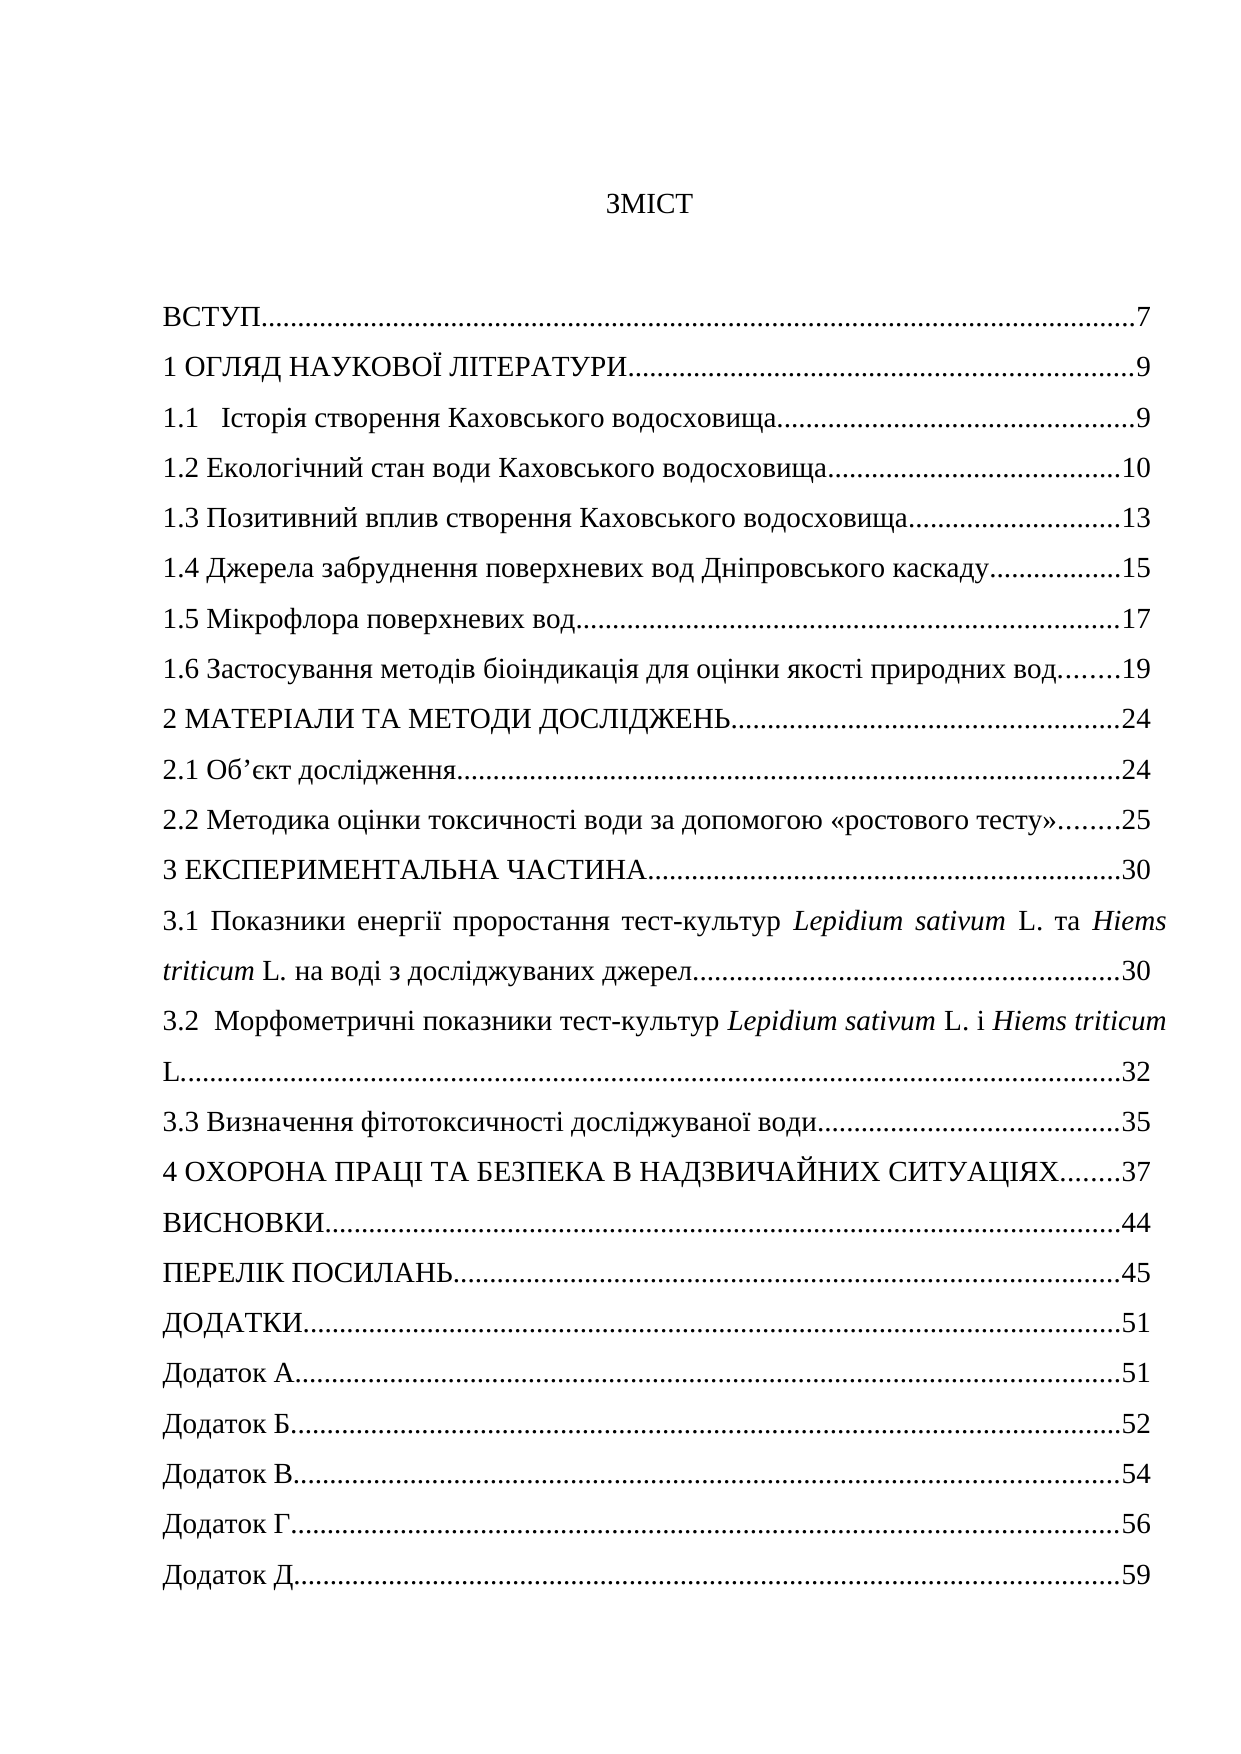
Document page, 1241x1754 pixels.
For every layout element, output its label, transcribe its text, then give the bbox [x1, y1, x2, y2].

text ПЕРЕЛІК ПОСИЛАНЬ 45 [162, 1255, 1167, 1288]
text ВСТУП 7 [162, 299, 1167, 333]
subtitle ЗМІСТ [132, 186, 1167, 220]
text Додаток Д 59 [162, 1557, 1167, 1590]
text 1 ОГЛЯД НАУКОВОЇ ЛІТЕРАТУРИ 9 [162, 349, 1167, 383]
text 1.4 Джерела забруднення поверхневих вод Дніпровського каскаду 15 [162, 551, 1167, 584]
text 1.6 Застосування методів біоіндикація для оцінки якості природних вод 19 [162, 651, 1167, 685]
text 4 ОХОРОНА ПРАЦІ ТА БЕЗПЕКА В НАДЗВИЧАЙНИХ СИТУАЦІЯХ 37 [162, 1154, 1167, 1188]
text 1.3 Позитивний вплив створення Каховського водосховища 13 [162, 500, 1167, 534]
text 1.1 Історія створення Каховського водосховища 9 [162, 400, 1167, 433]
text 1.2 Екологічний стан води Каховського водосховища 10 [162, 450, 1167, 483]
text 3.2 Морфометричні показники тест-культур Lepidium sativum L. і Hiems triticum L. 32 [162, 1003, 1167, 1087]
text ДОДАТКИ 51 [162, 1305, 1167, 1339]
text 2 МАТЕРІАЛИ ТА МЕТОДИ ДОСЛІДЖЕНЬ 24 [162, 702, 1167, 735]
text 1.5 Мікрофлора поверхневих вод 17 [162, 601, 1167, 634]
text Додаток В 54 [162, 1456, 1167, 1490]
text 3.3 Визначення фітотоксичності досліджуваної води 35 [162, 1104, 1167, 1138]
text Додаток Б 52 [162, 1406, 1167, 1439]
text 3.1 Показники енергії проростання тест-культур Lepidium sativum L. та Hiems triticum L. на воді з досліджуваних джерел. 30 [162, 903, 1167, 987]
text 2.1 Об’єкт дослідження 24 [162, 752, 1167, 785]
text 3 ЕКСПЕРИМЕНТАЛЬНА ЧАСТИНА 30 [162, 852, 1167, 886]
text 2.2 Методика оцінки токсичності води за допомогою «ростового тесту» 25 [162, 802, 1167, 836]
text Додаток А 51 [162, 1356, 1167, 1389]
text Додаток Г 56 [162, 1507, 1167, 1540]
text ВИСНОВКИ 44 [162, 1205, 1167, 1238]
